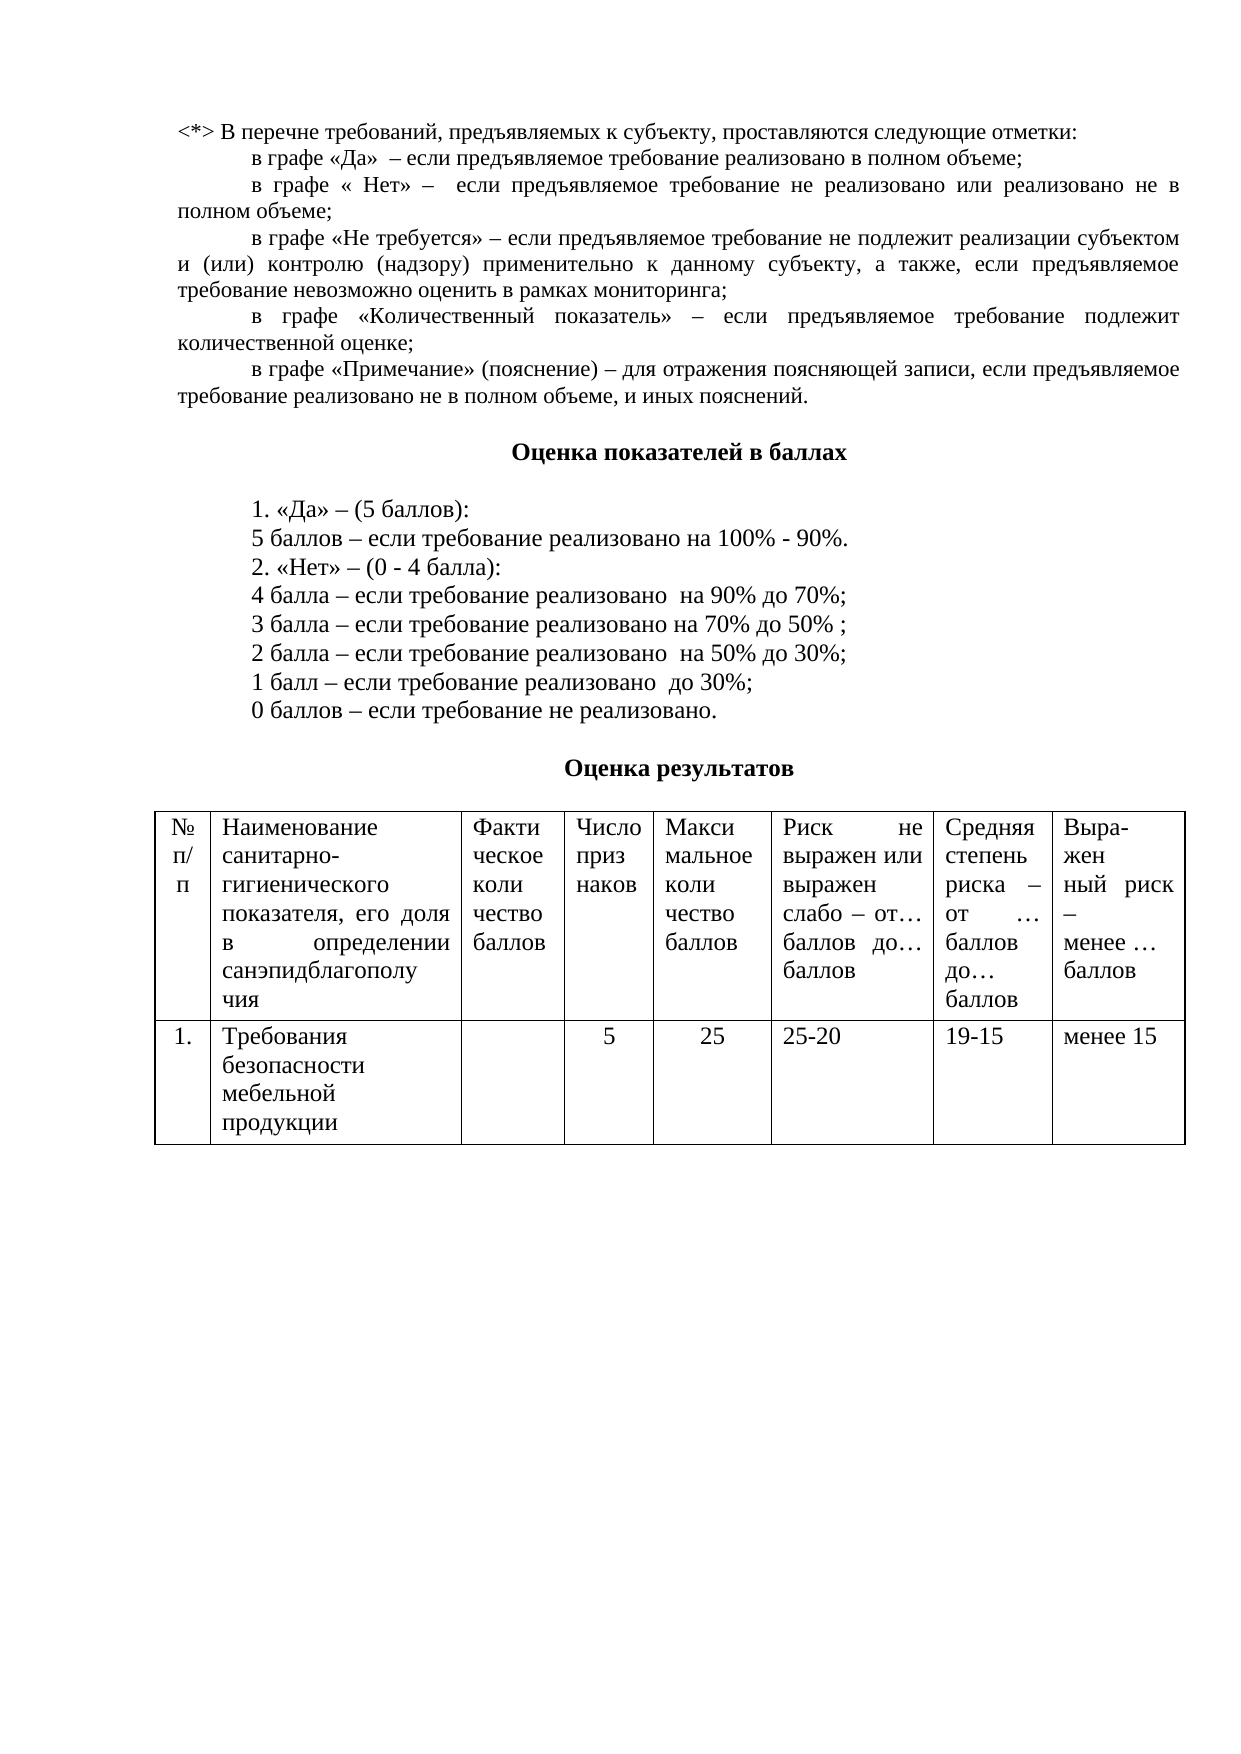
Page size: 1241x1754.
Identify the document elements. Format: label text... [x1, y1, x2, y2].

table_cell 1. [156, 1021, 210, 1144]
text в графе «Примечание» (пояснение) – для отражения поясняющей записи, если предъявляемое требование реализовано не в полном объеме, и иных пояснений. [177, 355, 1181, 408]
text 2 балла – если требование реализовано на 50% до 30%; [251, 638, 1181, 667]
text 3 балла – если требование реализовано на 70% до 50% ; [251, 609, 1181, 638]
text 1 балл – если требование реализовано до 30%; [251, 667, 1181, 696]
text 0 баллов – если требование не реализовано. [251, 696, 1181, 724]
table_header Макси мальное коли чество баллов [654, 812, 771, 1020]
text в графе «Не требуется» – если предъявляемое требование не подлежит реализации субъектом и (или) контролю (надзору) применительно к данному субъекту, а также, если предъявляемое требование невозможно оценить в рамках мониторинга; [177, 223, 1181, 303]
table_cell менее 15 [1053, 1021, 1184, 1144]
text 1. «Да» – (5 баллов): [251, 494, 1181, 523]
table_cell 19-15 [934, 1021, 1052, 1144]
text в графе « Нет» – если предъявляемое требование не реализовано или реализовано не в полном объеме; [177, 171, 1181, 223]
text в графе «Да» – если предъявляемое требование реализовано в полном объеме; [177, 144, 1181, 171]
table_header Средняя степень риска – от …баллов до… баллов [934, 812, 1052, 1020]
table_header Факти ческое коли чество баллов [462, 812, 564, 1020]
text 5 баллов – если требование реализовано на 100% - 90%. [251, 523, 1181, 552]
text 2. «Нет» – (0 - 4 балла): [251, 552, 1181, 581]
text Оценка показателей в баллах [177, 437, 1181, 466]
table_header Наименование санитарно-гигиенического показателя, его доля в определении санэпидблагополу чия [211, 812, 461, 1020]
table_header Выра- жен ный риск – менее … баллов [1053, 812, 1184, 1020]
table_cell 25 [654, 1021, 771, 1144]
table_cell [462, 1021, 564, 1144]
table_cell 5 [565, 1021, 653, 1144]
text Оценка результатов [177, 753, 1181, 782]
text в графе «Количественный показатель» – если предъявляемое требование подлежит количественной оценке; [177, 303, 1181, 355]
table_header Число приз наков [565, 812, 653, 1020]
table_header № п/п [156, 812, 210, 1020]
table_header Риск не выражен или выражен слабо – от…баллов до…баллов [772, 812, 933, 1020]
table_cell 25-20 [772, 1021, 933, 1144]
text <*> В перечне требований, предъявляемых к субъекту, проставляются следующие отметки: [177, 118, 1181, 144]
text 4 балла – если требование реализовано на 90% до 70%; [251, 581, 1181, 609]
table_cell Требования безопасности мебельной продукции [211, 1021, 461, 1144]
